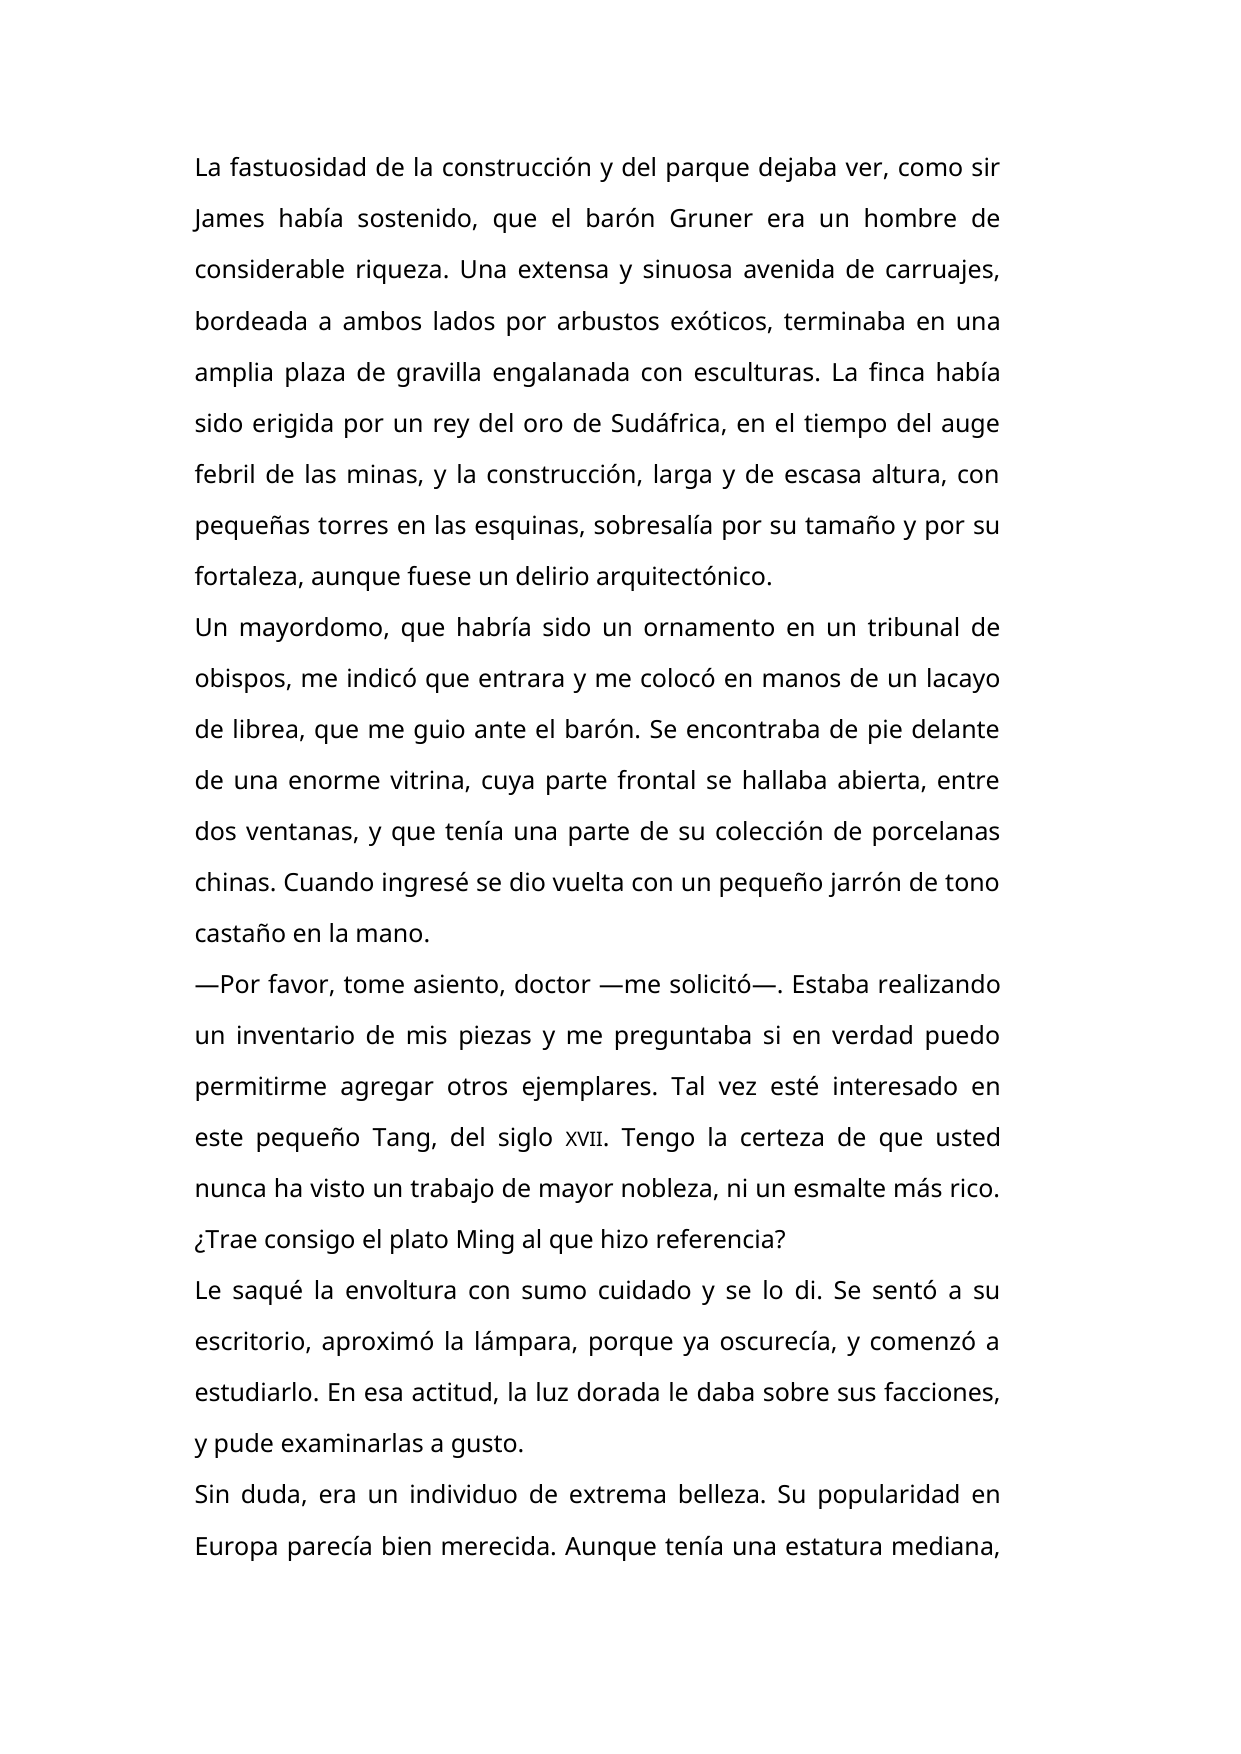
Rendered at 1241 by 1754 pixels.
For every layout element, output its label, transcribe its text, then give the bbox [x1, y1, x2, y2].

text —Por favor, tome asiento, doctor —me solicitó—. Estaba realizando un inventario de mis piezas y me preguntaba si en verdad puedo permitirme agregar otros ejemplares. Tal vez esté interesado en este pequeño Tang, del siglo xvii. Tengo la certeza de que usted nunca ha visto un trabajo de mayor nobleza, ni un esmalte más rico. ¿Trae consigo el plato Ming al que hizo referencia? [194, 967, 1002, 1256]
text Le saqué la envoltura con sumo cuidado y se lo di. Se sentó a su escritorio, aproximó la lámpara, porque ya oscurecía, y comenzó a estudiarlo. En esa actitud, la luz dorada le daba sobre sus facciones, y pude examinarlas a gusto. [194, 1273, 1002, 1460]
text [194, 1477, 1002, 1562]
text La fastuosidad de la construcción y del parque dejaba ver, como sir James había sostenido, que el barón Gruner era un hombre de considerable riqueza. Una extensa y sinuosa avenida de carruajes, bordeada a ambos lados por arbustos exóticos, terminaba en una amplia plaza de gravilla engalanada con esculturas. La finca había sido erigida por un rey del oro de Sudáfrica, en el tiempo del auge febril de las minas, y la construcción, larga y de escasa altura, con pequeñas torres en las esquinas, sobresalía por su tamaño y por su fortaleza, aunque fuese un delirio arquitectónico. [194, 150, 1002, 592]
text Un mayordomo, que habría sido un ornamento en un tribunal de obispos, me indicó que entrara y me colocó en manos de un lacayo de librea, que me guio ante el barón. Se encontraba de pie delante de una enorme vitrina, cuya parte frontal se hallaba abierta, entre dos ventanas, y que tenía una parte de su colección de porcelanas chinas. Cuando ingresé se dio vuelta con un pequeño jarrón de tono castaño en la mano. [194, 609, 1002, 950]
